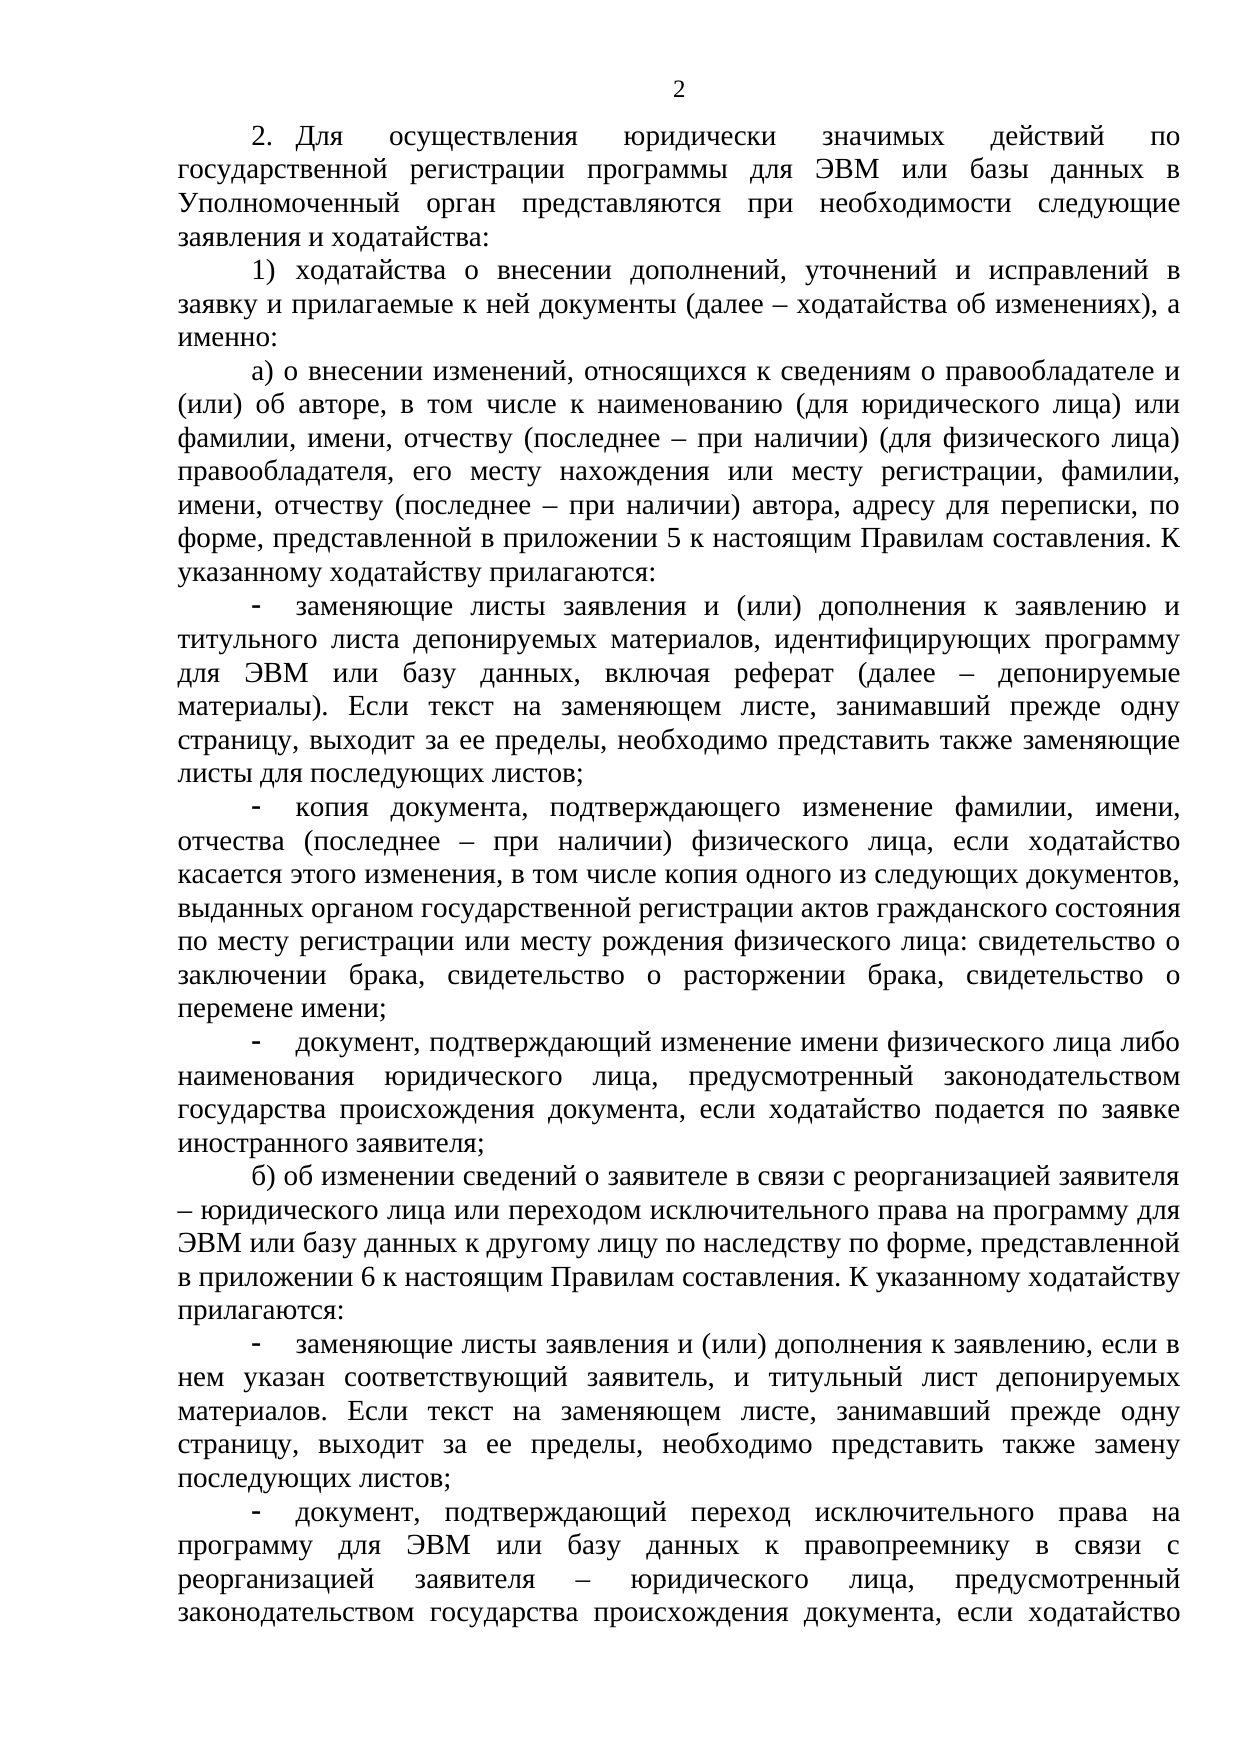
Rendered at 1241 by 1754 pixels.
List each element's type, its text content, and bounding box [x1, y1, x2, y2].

text б) об изменении сведений о заявителе в связи с реорганизацией заявителя – юридического лица или переходом исключительного права на программу для ЭВМ или базу данных к другому лицу по наследству по форме, представленной в приложении 6 к настоящим Правилам составления. К указанному ходатайству прилагаются: [177, 1158, 1181, 1326]
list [177, 1494, 1181, 1628]
text а) о внесении изменений, относящихся к сведениям о правообладателе и (или) об авторе, в том числе к наименованию (для юридического лица) или фамилии, имени, отчеству (последнее – при наличии) (для физического лица) правообладателя, его месту нахождения или месту регистрации, фамилии, имени, отчеству (последнее – при наличии) автора, адресу для переписки, по форме, представленной в приложении 5 к настоящим Правилам составления. К указанному ходатайству прилагаются: [177, 353, 1181, 588]
list заменяющие листы заявления и (или) дополнения к заявлению, если в нем указан соответствующий заявитель, и титульный лист депонируемых материалов. Если текст на заменяющем листе, занимавший прежде одну страницу, выходит за ее пределы, необходимо представить также замену последующих листов; [177, 1326, 1181, 1494]
list ходатайства о внесении дополнений, уточнений и исправлений в заявку и прилагаемые к ней документы (далее – ходатайства об изменениях), а именно: [177, 252, 1181, 353]
list заменяющие листы заявления и (или) дополнения к заявлению и титульного листа депонируемых материалов, идентифицирующих программу для ЭВМ или базу данных, включая реферат (далее – депонируемые материалы). Если текст на заменяющем листе, занимавший прежде одну страницу, выходит за ее пределы, необходимо представить также заменяющие листы для последующих листов; [177, 588, 1181, 789]
list Для осуществления юридически значимых действий по государственной регистрации программы для ЭВМ или базы данных в Уполномоченный орган представляются при необходимости следующие заявления и ходатайства: [177, 118, 1181, 252]
list копия документа, подтверждающего изменение фамилии, имени, отчества (последнее – при наличии) физического лица, если ходатайство касается этого изменения, в том числе копия одного из следующих документов, выданных органом государственной регистрации актов гражданского состояния по месту регистрации или месту рождения физического лица: свидетельство о заключении брака, свидетельство о расторжении брака, свидетельство о перемене имени; [177, 789, 1181, 1024]
list документ, подтверждающий изменение имени физического лица либо наименования юридического лица, предусмотренный законодательством государства происхождения документа, если ходатайство подается по заявке иностранного заявителя; [177, 1024, 1181, 1158]
